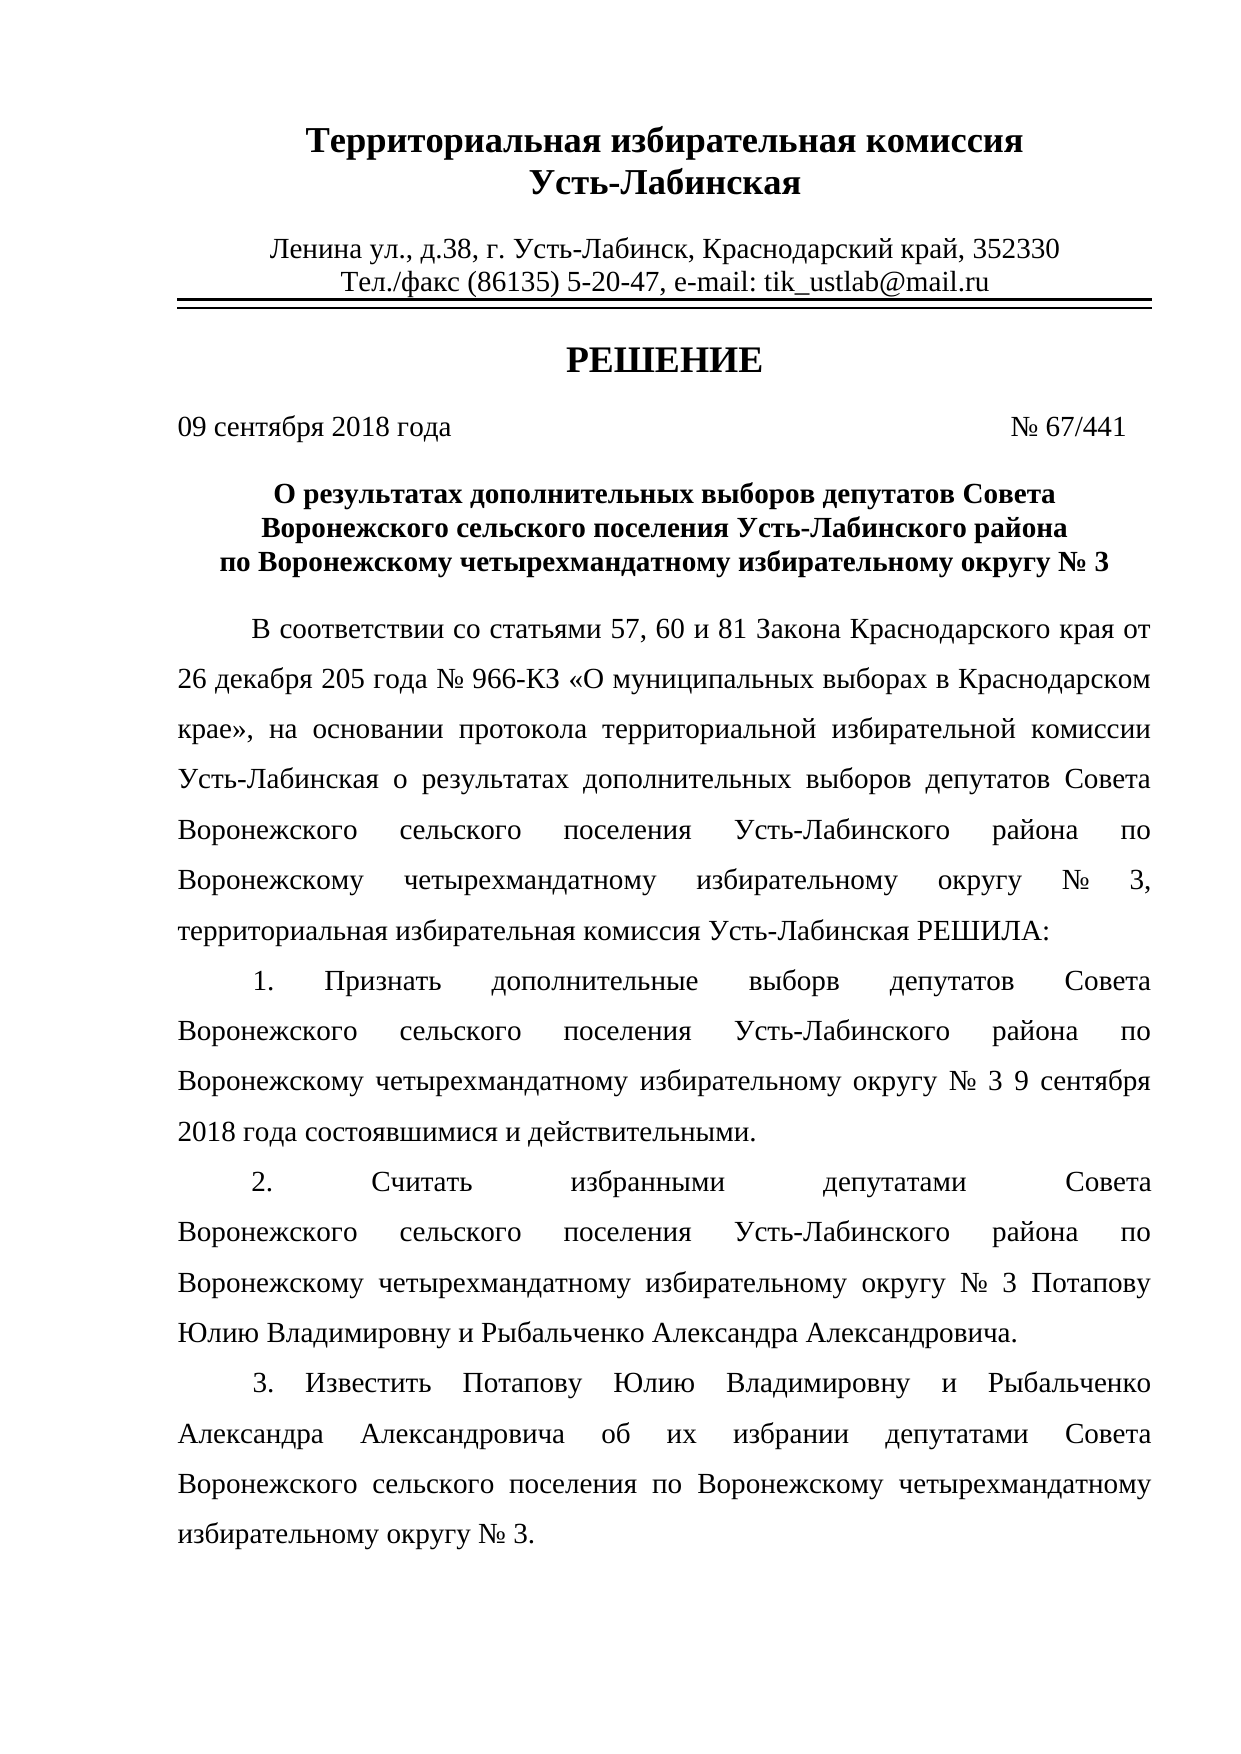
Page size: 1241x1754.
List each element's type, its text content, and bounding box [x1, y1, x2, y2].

text 09 сентября 2018 года № 67/441 [177, 409, 1152, 443]
text 3. Известить Потапову Юлию Владимировну и Рыбальченко Александра Александровича об их избрании депутатами Совета Воронежского сельского поселения по Воронежскому четырехмандатному избирательному округу № 3. [177, 1365, 1152, 1550]
text О результатах дополнительных выборов депутатов Совета Воронежского сельского поселения Усть-Лабинского района [177, 477, 1152, 544]
text по Воронежскому четырехмандатному избирательному округу № 3 [177, 544, 1152, 577]
text 1. Признать дополнительные выборв депутатов Совета Воронежского сельского поселения Усть-Лабинского района по Воронежскому четырехмандатному избирательному округу № 3 9 сентября 2018 года состоявшимися и действительными. [177, 963, 1152, 1147]
subtitle РЕШЕНИЕ [177, 338, 1152, 381]
text 2. Считать избранными депутатами Совета Воронежского сельского поселения Усть-Лабинского района по Воронежскому четырехмандатному избирательному округу № 3 Потапову Юлию Владимировну и Рыбальченко Александра Александровича. [177, 1164, 1152, 1349]
table_header Территориальная избирательная комиссия Усть-Лабинская Ленина ул., д.38, г. Усть-Лабинск, Краснодарский край, 352330 Тел./факс (86135) 5-20-47, e-mail: tik_ustlab@mail.ru [177, 118, 1152, 298]
text В соответствии со статьями 57, 60 и 81 Закона Краснодарского края от 26 декабря 205 года № 966-КЗ «О муниципальных выборах в Краснодарском крае», на основании протокола территориальной избирательной комиссии Усть-Лабинская о результатах дополнительных выборов депутатов Совета Воронежского сельского поселения Усть-Лабинского района по Воронежскому четырехмандатному избирательному округу № 3, территориальная избирательная комиссия Усть-Лабинская РЕШИЛА: [177, 611, 1152, 946]
